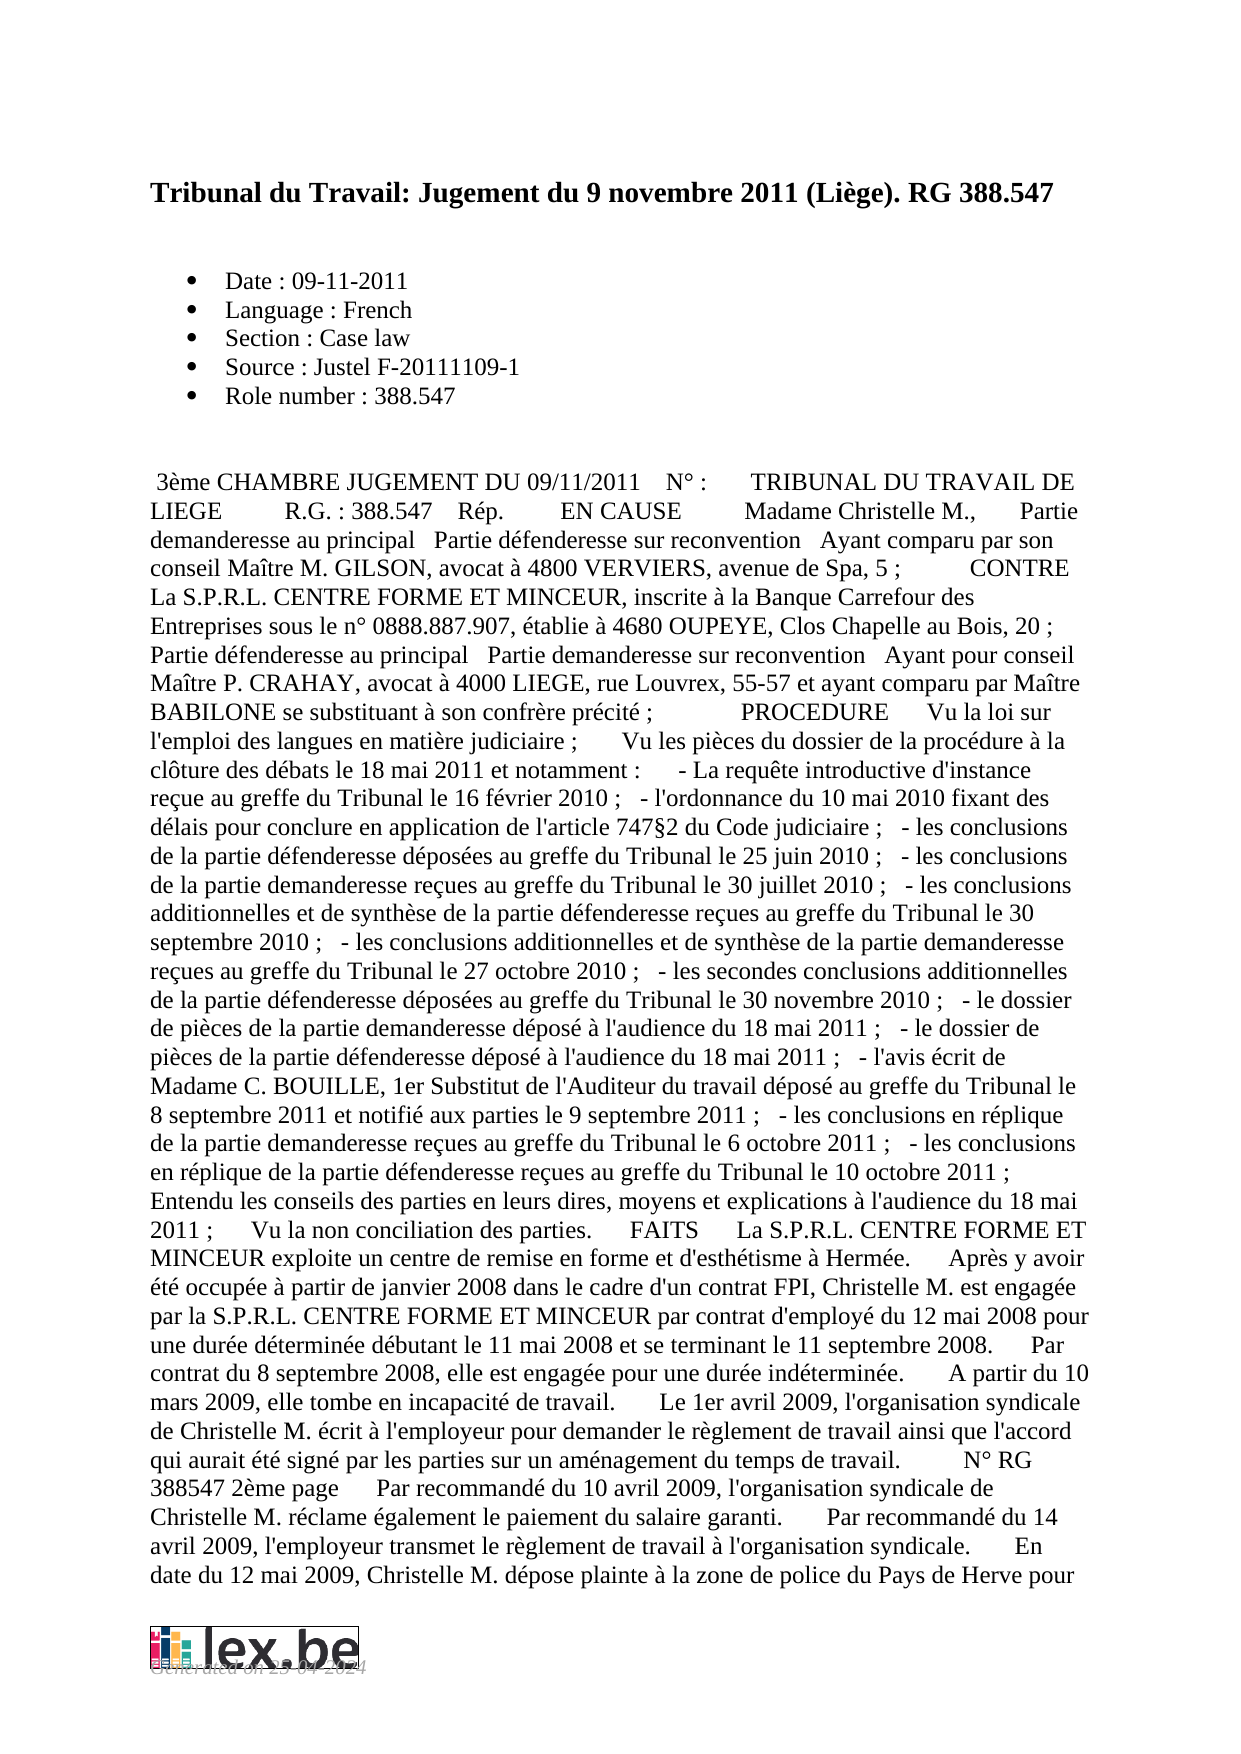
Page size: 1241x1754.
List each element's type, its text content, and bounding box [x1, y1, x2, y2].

list Source : Justel F-20111109-1 [187, 352, 1090, 381]
list Language : French [187, 295, 1090, 323]
picture [151, 1627, 358, 1668]
list Date : 09-11-2011 [187, 266, 1090, 295]
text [150, 467, 1090, 1588]
list Section : Case law [187, 323, 1090, 352]
subtitle Tribunal du Travail: Jugement du 9 novembre 2011 (Liège). RG 388.547 [150, 175, 1090, 208]
list Role number : 388.547 [187, 381, 1090, 410]
